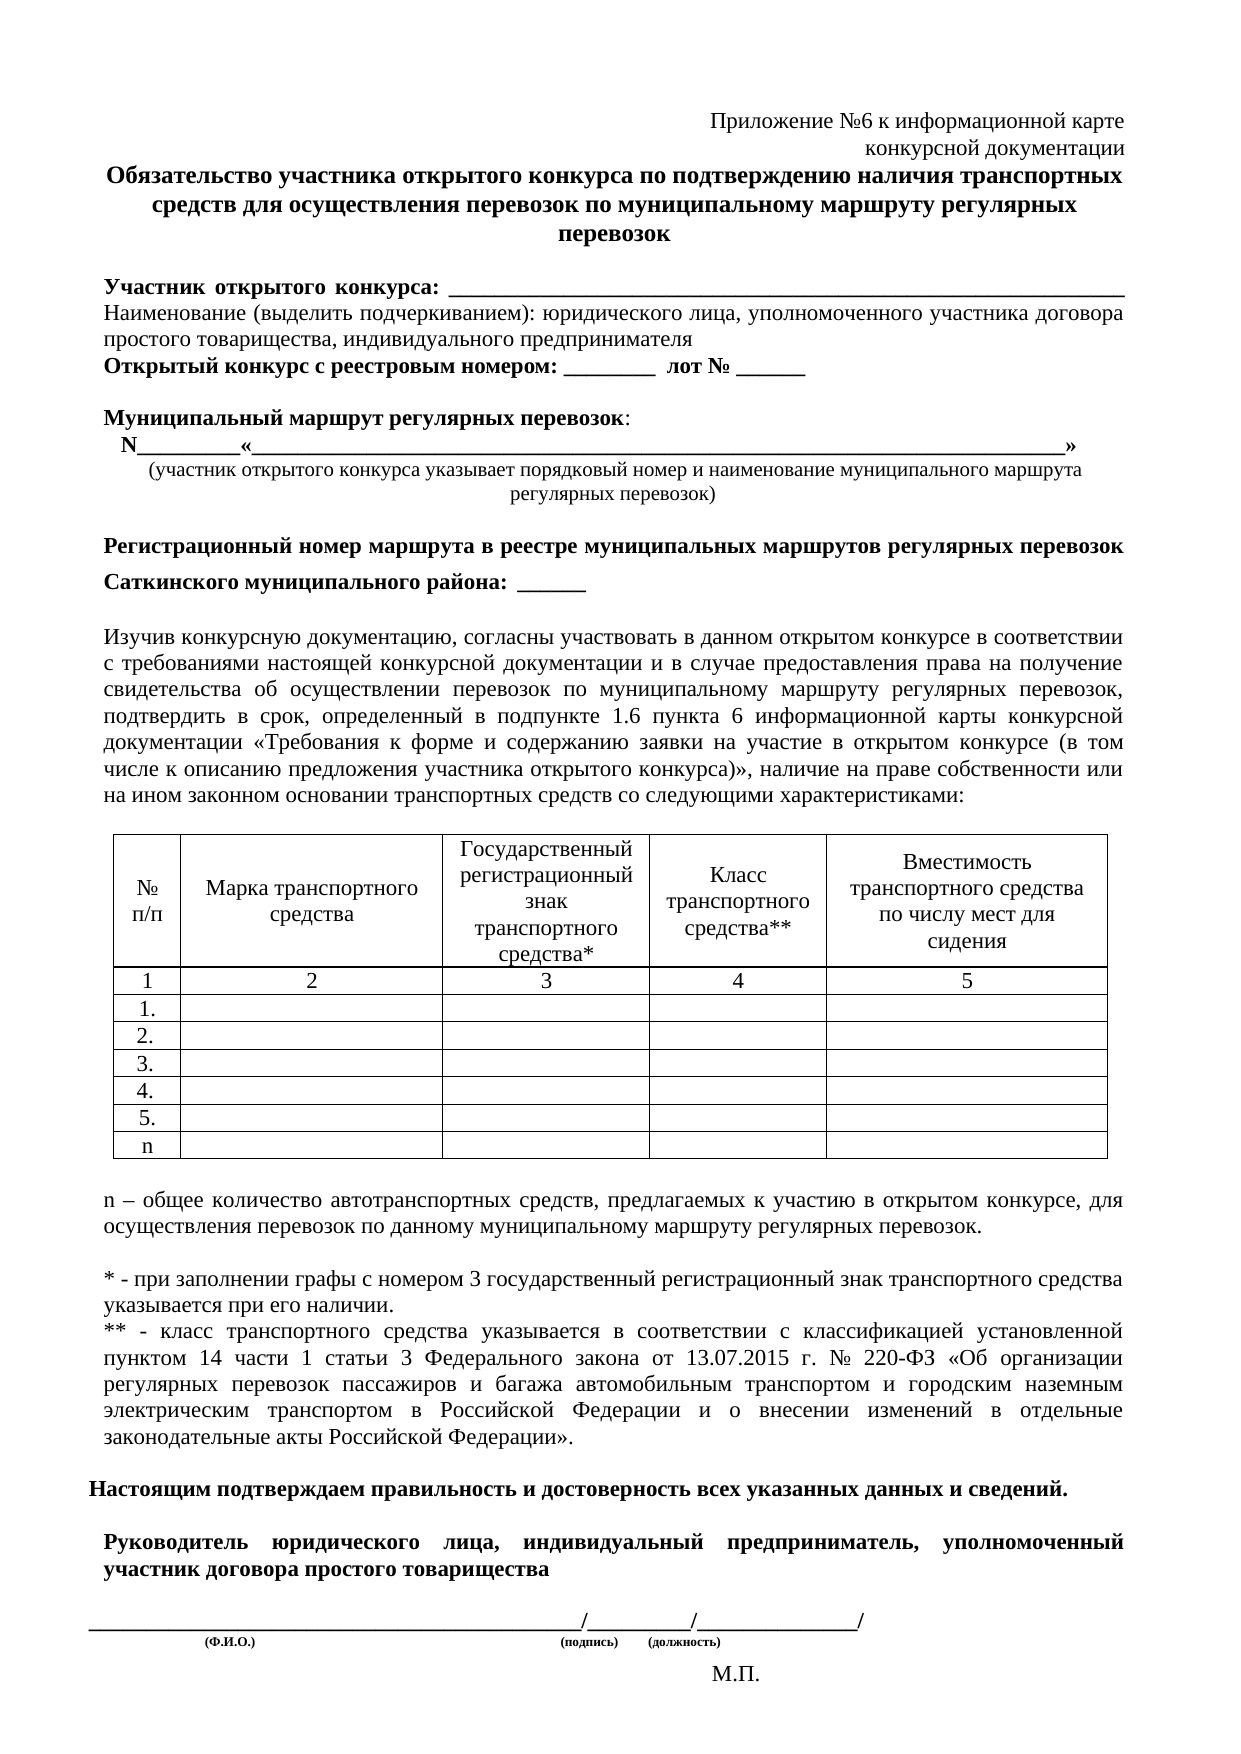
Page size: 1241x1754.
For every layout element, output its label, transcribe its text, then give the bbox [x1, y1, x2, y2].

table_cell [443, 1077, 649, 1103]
text n – общее количество автотранспортных средств, предлагаемых к участию в открытом конкурсе, для осуществления перевозок по данному муниципальному маршруту регулярных перевозок. [103, 1186, 1125, 1238]
text (Ф.И.О.) (подпись) (должность) [88, 1634, 1125, 1660]
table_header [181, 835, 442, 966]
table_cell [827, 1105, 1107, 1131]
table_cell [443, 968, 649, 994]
text Приложение №6 к информационной карте [103, 107, 1125, 134]
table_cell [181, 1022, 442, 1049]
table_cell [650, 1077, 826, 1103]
text Обязательство участника открытого конкурса по подтверждению наличия транспортных средств для осуществления перевозок по муниципальному маршруту регулярных перевозок [103, 160, 1125, 246]
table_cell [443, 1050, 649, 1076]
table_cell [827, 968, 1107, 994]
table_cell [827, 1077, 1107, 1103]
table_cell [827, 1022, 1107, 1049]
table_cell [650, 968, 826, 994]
text ___________________________________________/_________/______________/ [88, 1607, 1125, 1634]
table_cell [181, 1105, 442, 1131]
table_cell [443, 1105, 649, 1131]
subtitle Открытый конкурс с реестровым номером: ________ лот № ______ [103, 352, 1125, 378]
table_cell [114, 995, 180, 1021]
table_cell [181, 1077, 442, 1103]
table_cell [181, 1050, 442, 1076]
text Муниципальный маршрут регулярных перевозок: [103, 404, 1125, 431]
text Руководитель юридического лица, индивидуальный предприниматель, уполномоченный участник договора простого товарищества [103, 1528, 1125, 1581]
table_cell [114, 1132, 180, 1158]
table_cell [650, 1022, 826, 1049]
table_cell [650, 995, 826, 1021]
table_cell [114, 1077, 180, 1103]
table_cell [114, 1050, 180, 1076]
text (участник открытого конкурса указывает порядковый номер и наименование муниципального маршрута регулярных перевозок) [103, 457, 1122, 505]
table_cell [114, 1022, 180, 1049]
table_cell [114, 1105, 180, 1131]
text Настоящим подтверждаем правильность и достоверность всех указанных данных и сведений. [88, 1476, 1125, 1502]
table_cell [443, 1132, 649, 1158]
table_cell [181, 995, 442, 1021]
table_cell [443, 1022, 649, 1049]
text * - при заполнении графы с номером 3 государственный регистрационный знак транспортного средства указывается при его наличии. [103, 1265, 1125, 1317]
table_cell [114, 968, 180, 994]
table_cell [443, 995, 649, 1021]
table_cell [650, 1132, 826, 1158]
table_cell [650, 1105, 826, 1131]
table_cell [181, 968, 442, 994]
text Изучив конкурсную документацию, согласны участвовать в данном открытом конкурсе в соответствии с требованиями настоящей конкурсной документации и в случае предоставления права на получение свидетельства об осуществлении перевозок по муниципальному маршруту регулярных перевозок, подтвердить в срок, определенный в подпункте 1.6 пункта 6 информационной карты конкурсной документации «Требования к форме и содержанию заявки на участие в открытом конкурсе (в том числе к описанию предложения участника открытого конкурса)», наличие на праве собственности или на ином законном основании транспортных средств со следующими характеристиками: [103, 623, 1125, 807]
text конкурсной документации [103, 134, 1125, 160]
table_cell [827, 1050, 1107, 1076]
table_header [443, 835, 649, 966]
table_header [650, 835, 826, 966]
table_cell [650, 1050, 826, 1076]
subtitle Регистрационный номер маршрута в реестре муниципальных маршрутов регулярных перевозок Саткинского муниципального района: ______ [103, 532, 1125, 596]
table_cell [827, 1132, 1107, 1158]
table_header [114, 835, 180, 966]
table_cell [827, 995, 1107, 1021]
subtitle N_________«_______________________________________________________________________» [103, 431, 1125, 457]
text М.П. [88, 1660, 1125, 1686]
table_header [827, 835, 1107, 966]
text Участник открытого конкурса: ___________________________________________________________ Наименование (выделить подчеркиванием): юридического лица, уполномоченного участника договора простого товарищества, индивидуального предпринимателя [103, 273, 1125, 352]
text ** - класс транспортного средства указывается в соответствии с классификацией установленной пунктом 14 части 1 статьи 3 Федерального закона от 13.07.2015 г. № 220-ФЗ «Об организации регулярных перевозок пассажиров и багажа автомобильным транспортом и городским наземным электрическим транспортом в Российской Федерации и о внесении изменений в отдельные законодательные акты Российской Федерации». [103, 1317, 1125, 1449]
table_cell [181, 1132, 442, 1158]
